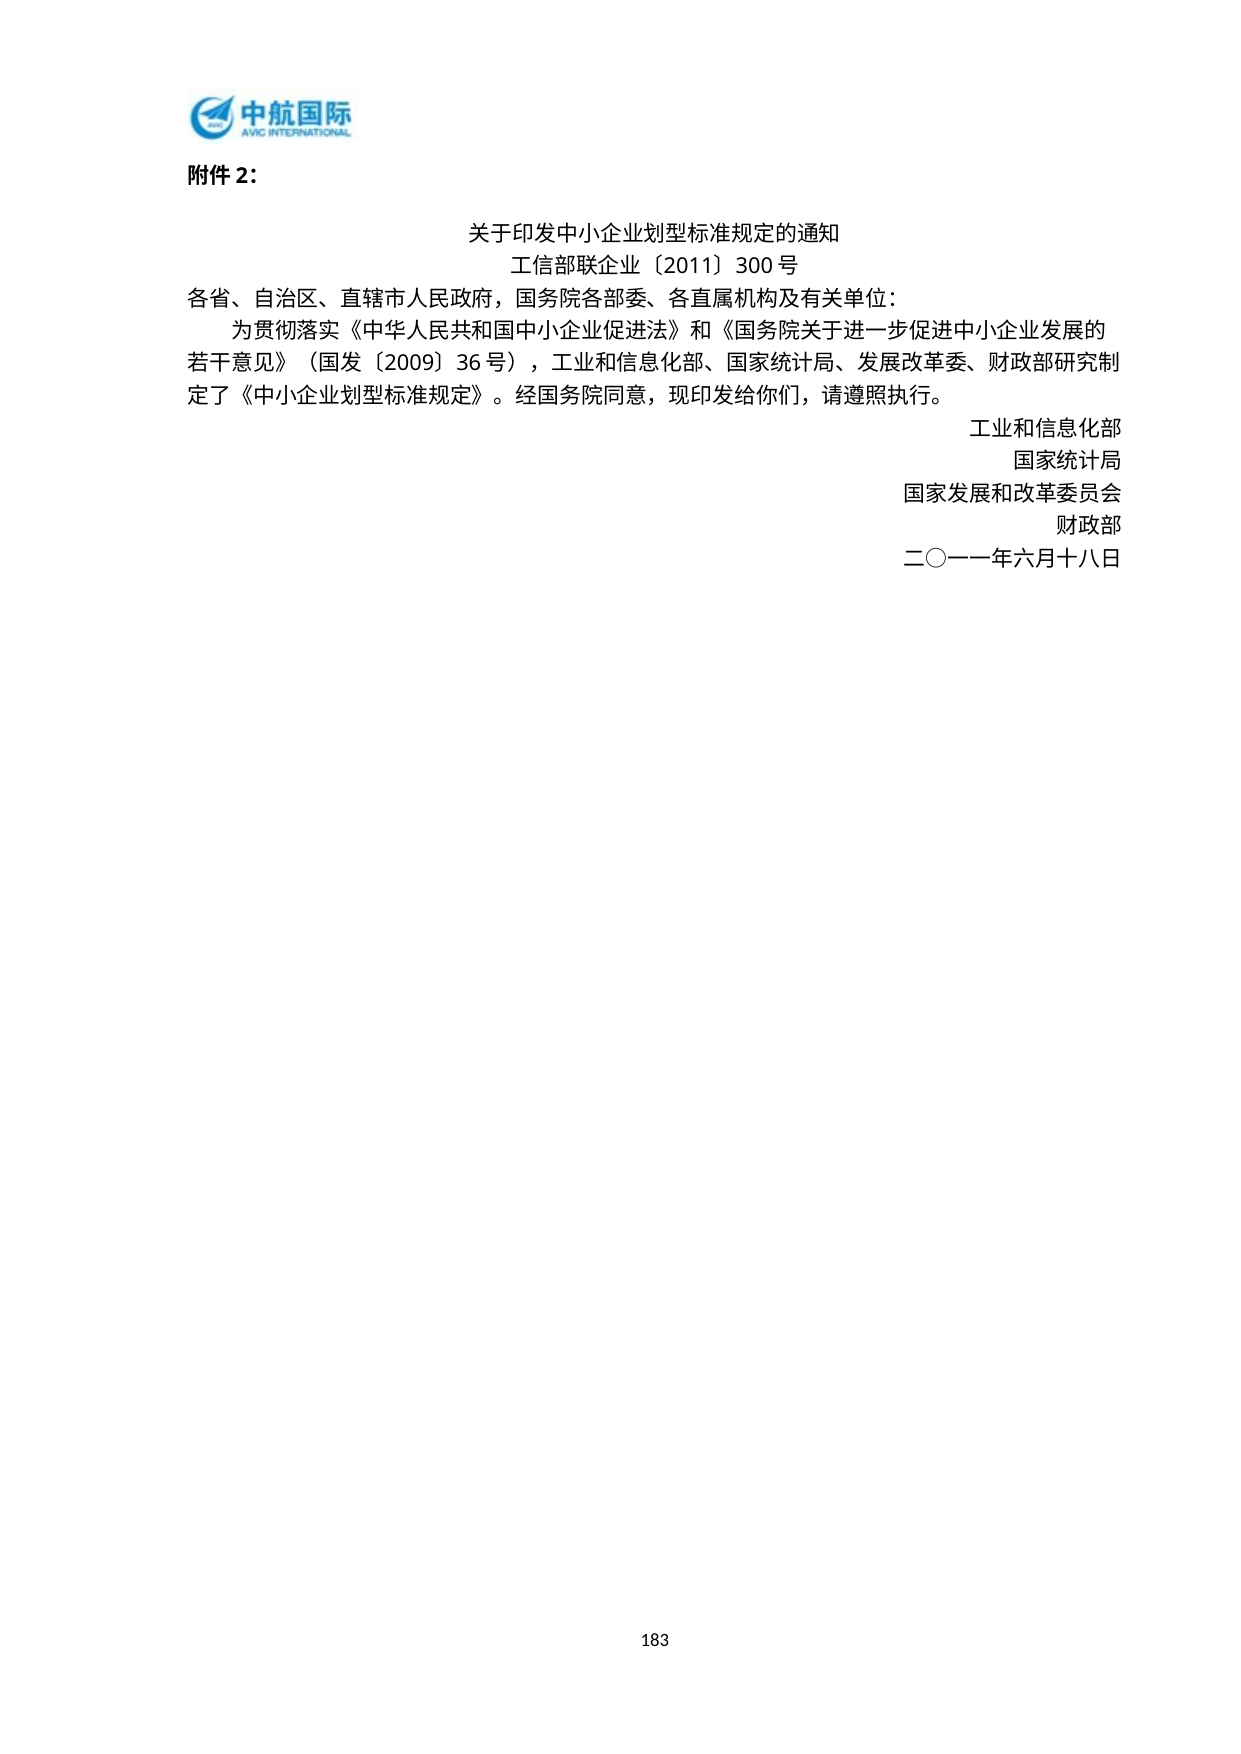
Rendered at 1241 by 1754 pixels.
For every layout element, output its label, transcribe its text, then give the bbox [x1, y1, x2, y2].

text 附件2： [187, 158, 1122, 190]
text 工业和信息化部 国家统计局 国家发展和改革委员会 财政部 二○一一年六月十八日 [187, 410, 1122, 573]
text 各省、自治区、直辖市人民政府，国务院各部委、各直属机构及有关单位： 为贯彻落实《中华人民共和国中小企业促进法》和《国务院关于进一步促进中小企业发展的若干意见》（国发〔2009〕36号），工业和信息化部、国家统计局、发展改革委、财政部研究制定了《中小企业划型标准规定》。经国务院同意，现印发给你们，请遵照执行。 [187, 280, 1122, 410]
text 关于印发中小企业划型标准规定的通知 [187, 215, 1122, 248]
subtitle 工信部联企业〔2011〕300号 [187, 248, 1122, 280]
picture [187, 88, 358, 145]
